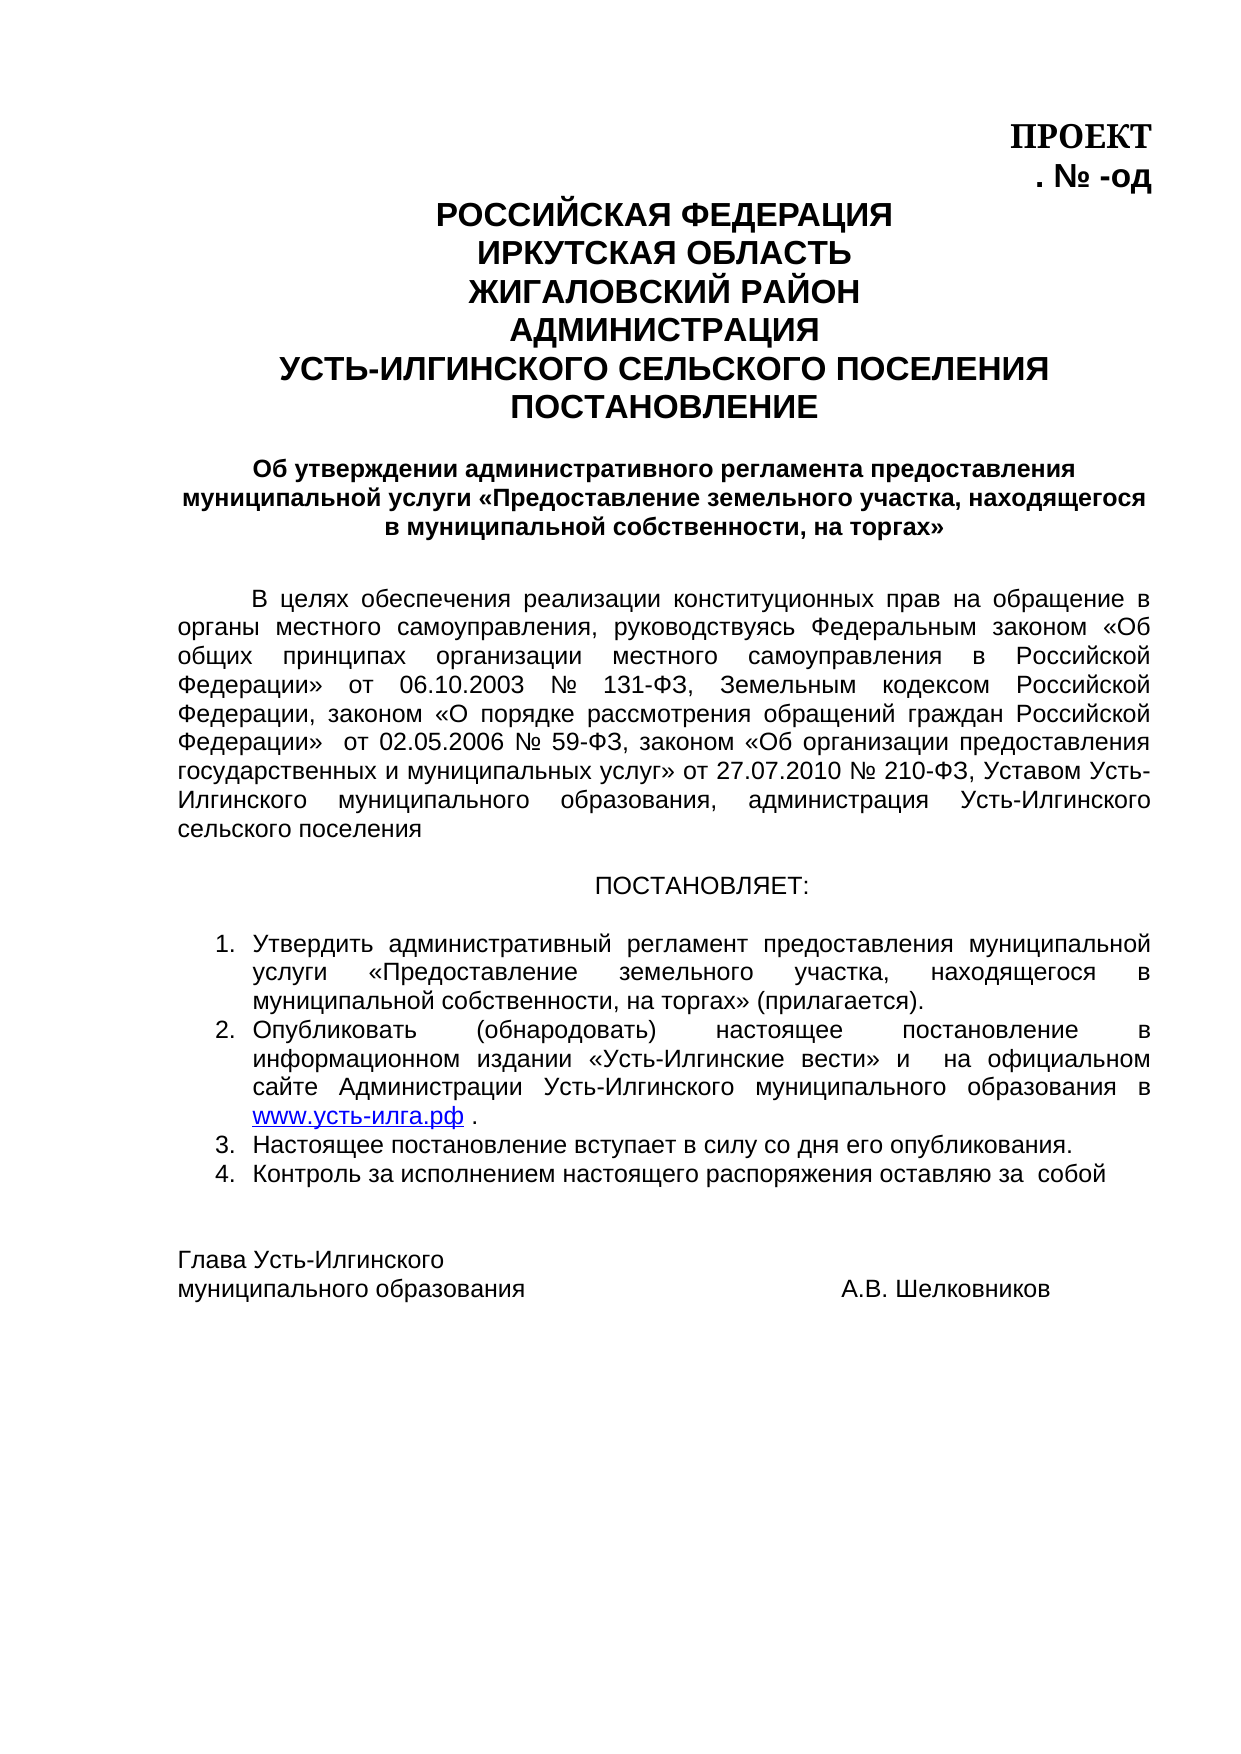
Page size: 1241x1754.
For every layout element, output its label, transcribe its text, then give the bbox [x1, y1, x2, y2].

list Контроль за исполнением настоящего распоряжения оставляю за собой [215, 1159, 1152, 1187]
subtitle АДМИНИСТРАЦИЯ [177, 310, 1152, 349]
title ПРОЕКТ . № -од [177, 118, 1152, 195]
text Об утверждении административного регламента предоставления муниципальной услуги «Предоставление земельного участка, находящегося в муниципальной собственности, на торгах» [177, 454, 1152, 541]
text ПОСТАНОВЛЯЕТ: [177, 871, 1152, 900]
subtitle УСТЬ-ИЛГИНСКОГО СЕЛЬСКОГО ПОСЕЛЕНИЯ [177, 349, 1152, 387]
text Глава Усть-Илгинского [177, 1245, 1152, 1274]
text В целях обеспечения реализации конституционных прав на обращение в органы местного самоуправления, руководствуясь Федеральным законом «Об общих принципах организации местного самоуправления в Российской Федерации» от 06.10.2003 № 131-ФЗ, Земельным кодексом Российской Федерации, законом «О порядке рассмотрения обращений граждан Российской Федерации» от 02.05.2006 № 59-ФЗ, законом «Об организации предоставления государственных и муниципальных услуг» от 27.07.2010 № 210-ФЗ, Уставом Усть-Илгинского муниципального образования, администрация Усть-Илгинского сельского поселения [177, 584, 1152, 842]
subtitle ПОСТАНОВЛЕНИЕ [177, 387, 1152, 426]
list Настоящее постановление вступает в силу со дня его опубликования. [215, 1130, 1152, 1159]
list Утвердить административный регламент предоставления муниципальной услуги «Предоставление земельного участка, находящегося в муниципальной собственности, на торгах» (прилагается). [215, 929, 1152, 1015]
subtitle ИРКУТСКАЯ ОБЛАСТЬ [177, 233, 1152, 272]
list Опубликовать (обнародовать) настоящее постановление в информационном издании «Усть-Илгинские вести» и на официальном сайте Администрации Усть-Илгинского муниципального образования в www.усть-илга.рф . [215, 1015, 1152, 1130]
subtitle ЖИГАЛОВСКИЙ РАЙОН [177, 272, 1152, 310]
text муниципального образования А.В. Шелковников [177, 1274, 1152, 1302]
title РОССИЙСКАЯ ФЕДЕРАЦИЯ [177, 195, 1152, 233]
